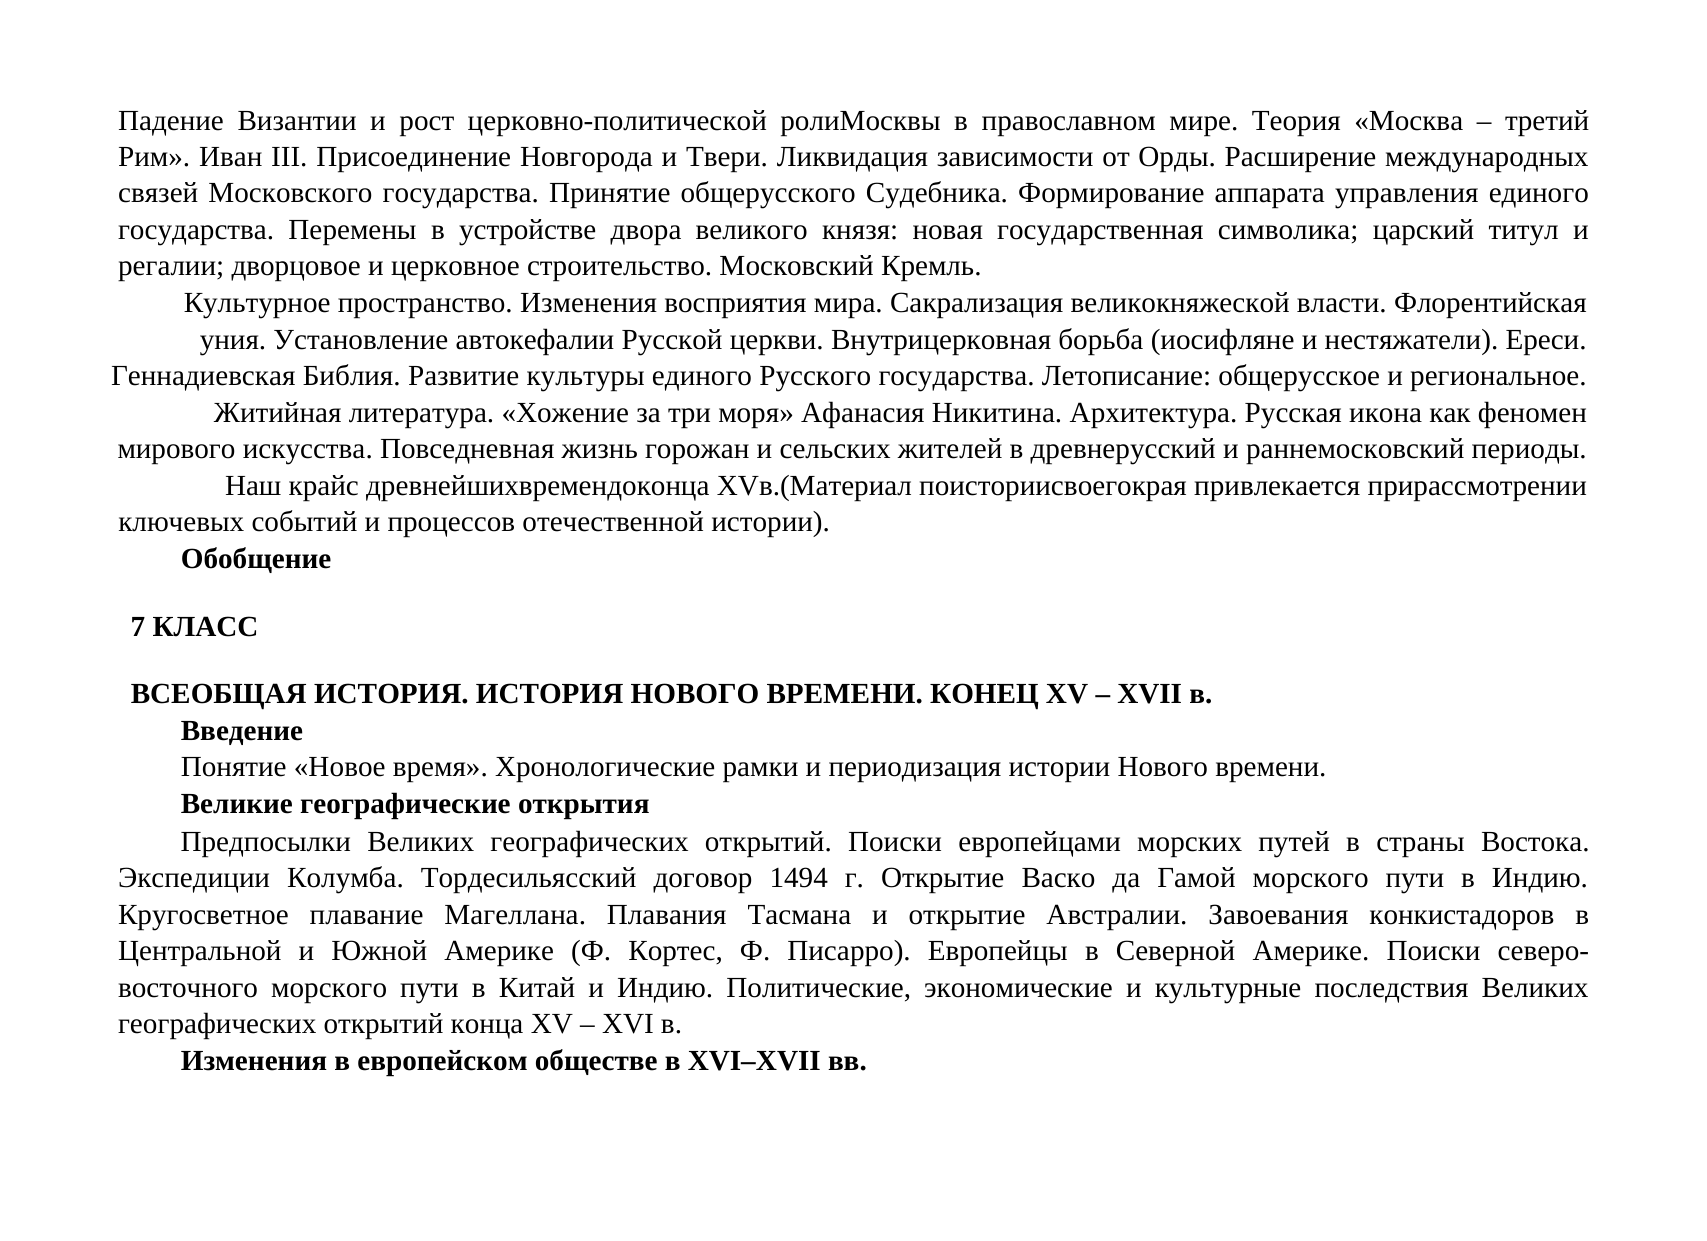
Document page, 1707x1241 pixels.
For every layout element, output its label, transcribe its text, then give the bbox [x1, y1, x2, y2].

text Культурное пространство. Изменения восприятия мира. Сакрализация великокняжеской власти. Флорентийская уния. Установление автокефалии Русской церкви. Внутрицерковная борьба (иосифляне и нестяжатели). Ереси. Геннадиевская Библия. Развитие культуры единого Русского государства. Летописание: общерусское и региональное. Житийная литература. «Хожение за три моря» Афанасия Никитина. Архитектура. Русская икона как феномен мирового искусства. Повседневная жизнь горожан и сельских жителей в древнерусский и раннемосковский периоды. Наш крайс древнейшихвремендоконца XVв.(Материал поисториисвоегокрая привлекается прирассмотрении [110, 285, 1587, 501]
text Предпосылки Великих географических открытий. Поиски европейцами морских путей в страны Востока. Экспедиции Колумба. Тордесильясский договор 1494 г. Открытие Васко да Гамой морского пути в Индию. Кругосветное плавание Магеллана. Плавания Тасмана и открытие Австралии. Завоевания конкистадоров в Центральной и Южной Америке (Ф. Кортес, Ф. Писарро). Европейцы в Северной Америке. Поиски северо-восточного морского пути в Китай и Индию. Политические, экономические и культурные последствия Великих географических открытий конца XV – XVI в. [118, 824, 1591, 1040]
text ключевых событий и процессов отечественной истории). Обобщение [118, 504, 837, 575]
text Падение Византии и рост церковно-политической ролиМосквы в православном мире. Теория «Москва – третий Рим». Иван III. Присоединение Новгорода и Твери. Ликвидация зависимости от Орды. Расширение международных связей Московского государства. Принятие общерусского Судебника. Формирование аппарата управления единого государства. Перемены в устройстве двора великого князя: новая государственная символика; царский титул и регалии; дворцовое и церковное строительство. Московский Кремль. [118, 103, 1591, 282]
text Понятие «Новое время». Хронологические рамки и периодизация истории Нового времени. Великие географические открытия [181, 749, 1334, 820]
text Изменения в европейском обществе в XVI–XVII вв. [181, 1043, 1620, 1076]
text ВСЕОБЩАЯ ИСТОРИЯ. ИСТОРИЯ НОВОГО ВРЕМЕНИ. КОНЕЦ XV – XVII в. Введение [131, 677, 1220, 747]
text 7 КЛАСС [130, 609, 1620, 642]
